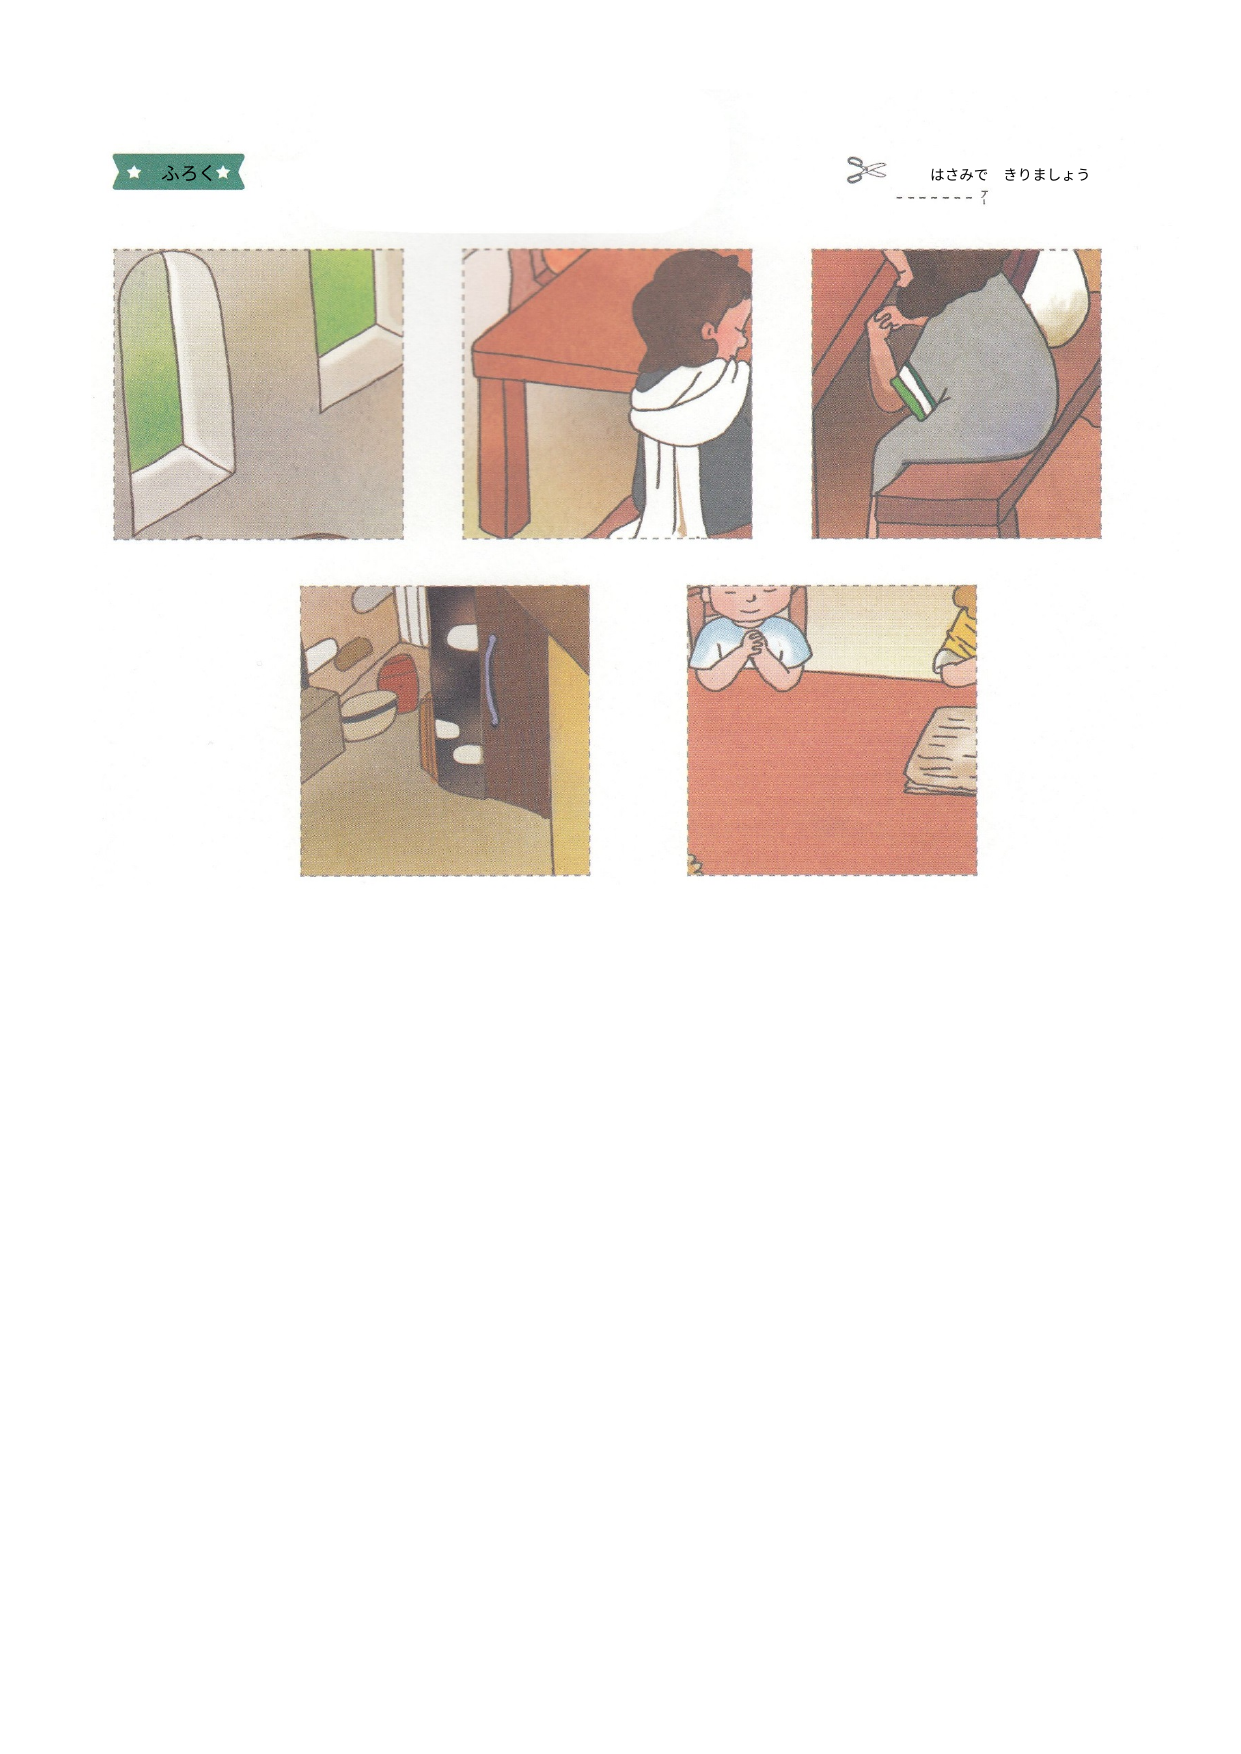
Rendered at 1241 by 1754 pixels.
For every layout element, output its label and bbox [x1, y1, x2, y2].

picture [91, 89, 1182, 889]
